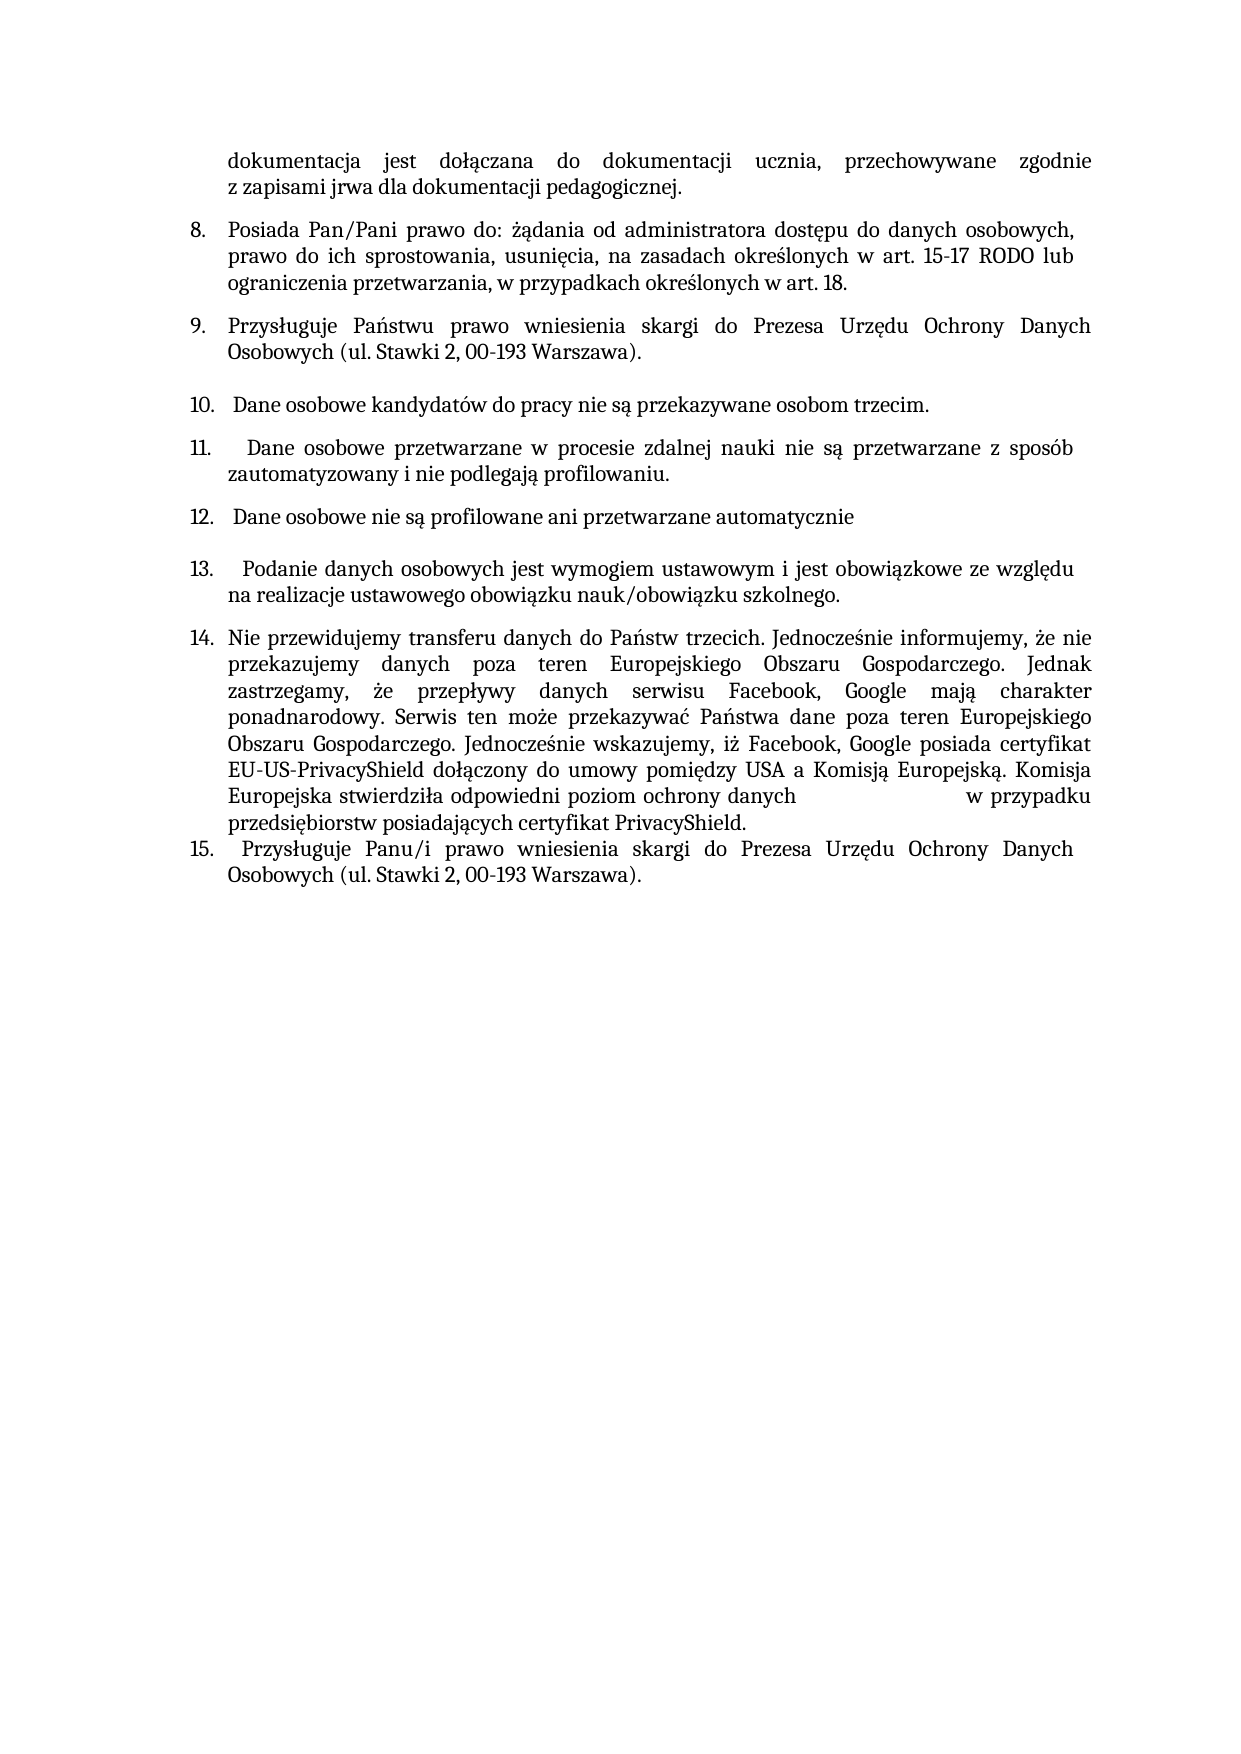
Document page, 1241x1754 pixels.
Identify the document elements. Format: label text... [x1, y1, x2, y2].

list Przysługuje Panu/i prawo wniesienia skargi do Prezesa Urzędu Ochrony Danych Osobowych (ul. Stawki 2, 00-193 Warszawa). [190, 836, 1075, 888]
list Posiada Pan/Pani prawo do: żądania od administratora dostępu do danych osobowych, prawo do ich sprostowania, usunięcia, na zasadach określonych w art. 15-17 RODO lub ograniczenia przetwarzania, w przypadkach określonych w art. 18. [190, 217, 1075, 296]
list Dane osobowe nie są profilowane ani przetwarzane automatycznie [190, 504, 1075, 531]
list Dane osobowe kandydatów do pracy nie są przekazywane osobom trzecim. [190, 392, 1075, 418]
list Nie przewidujemy transferu danych do Państw trzecich. Jednocześnie informujemy, że nie przekazujemy danych poza teren Europejskiego Obszaru Gospodarczego. Jednak zastrzegamy, że przepływy danych serwisu Facebook, Google mają charakter ponadnarodowy. Serwis ten może przekazywać Państwa dane poza teren Europejskiego Obszaru Gospodarczego. Jednocześnie wskazujemy, iż Facebook, Google posiada certyfikat EU-US-PrivacyShield dołączony do umowy pomiędzy USA a Komisją Europejską. Komisja Europejska stwierdziła odpowiedni poziom ochrony danych w przypadku przedsiębiorstw posiadających certyfikat PrivacyShield. [190, 625, 1093, 836]
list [190, 148, 1093, 200]
list Podanie danych osobowych jest wymogiem ustawowym i jest obowiązkowe ze względu na realizacje ustawowego obowiązku nauk/obowiązku szkolnego. [190, 556, 1075, 608]
list Przysługuje Państwu prawo wniesienia skargi do Prezesa Urzędu Ochrony Danych Osobowych (ul. Stawki 2, 00-193 Warszawa). [190, 313, 1093, 365]
list Dane osobowe przetwarzane w procesie zdalnej nauki nie są przetwarzane z sposób zautomatyzowany i nie podlegają profilowaniu. [190, 435, 1075, 487]
